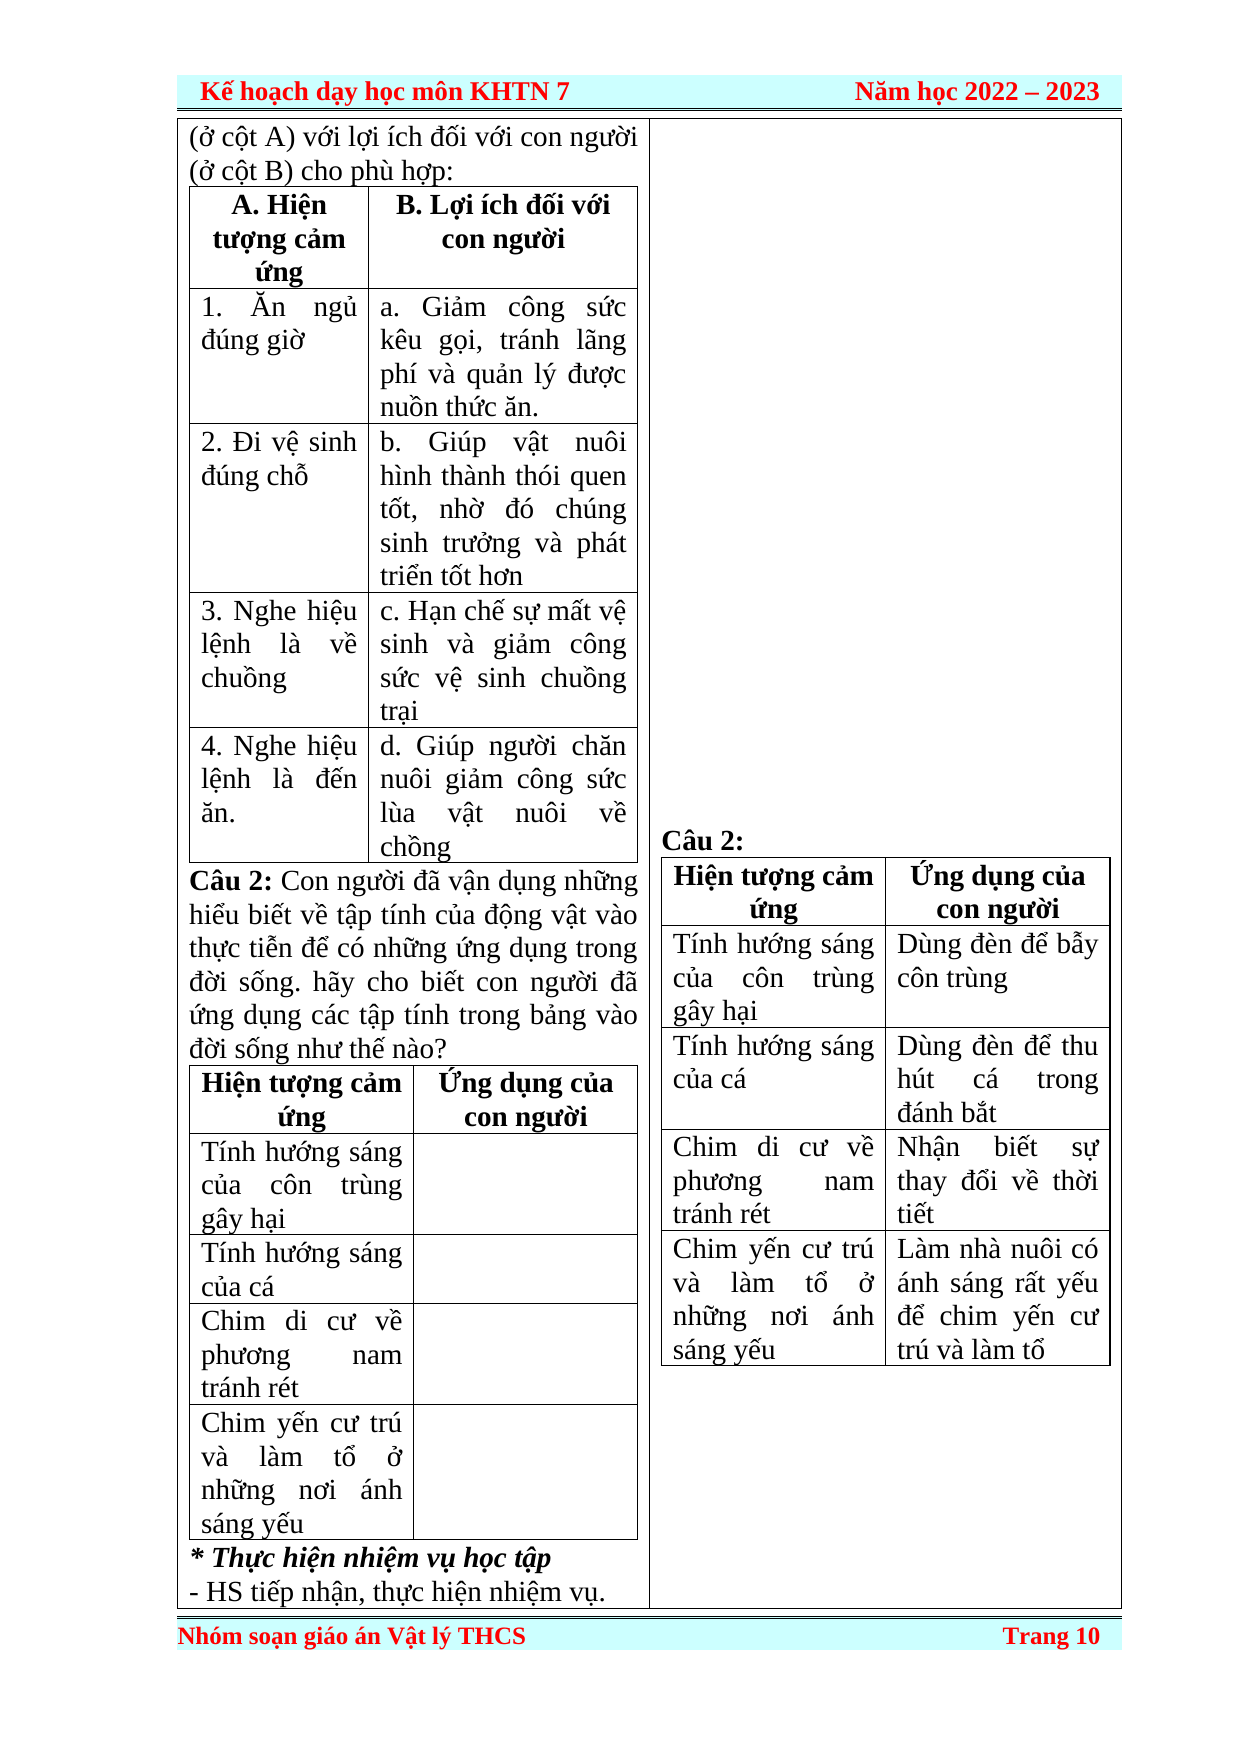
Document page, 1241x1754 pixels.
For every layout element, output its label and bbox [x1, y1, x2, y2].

table_cell [178, 119, 649, 1607]
table_cell [650, 119, 1121, 1607]
